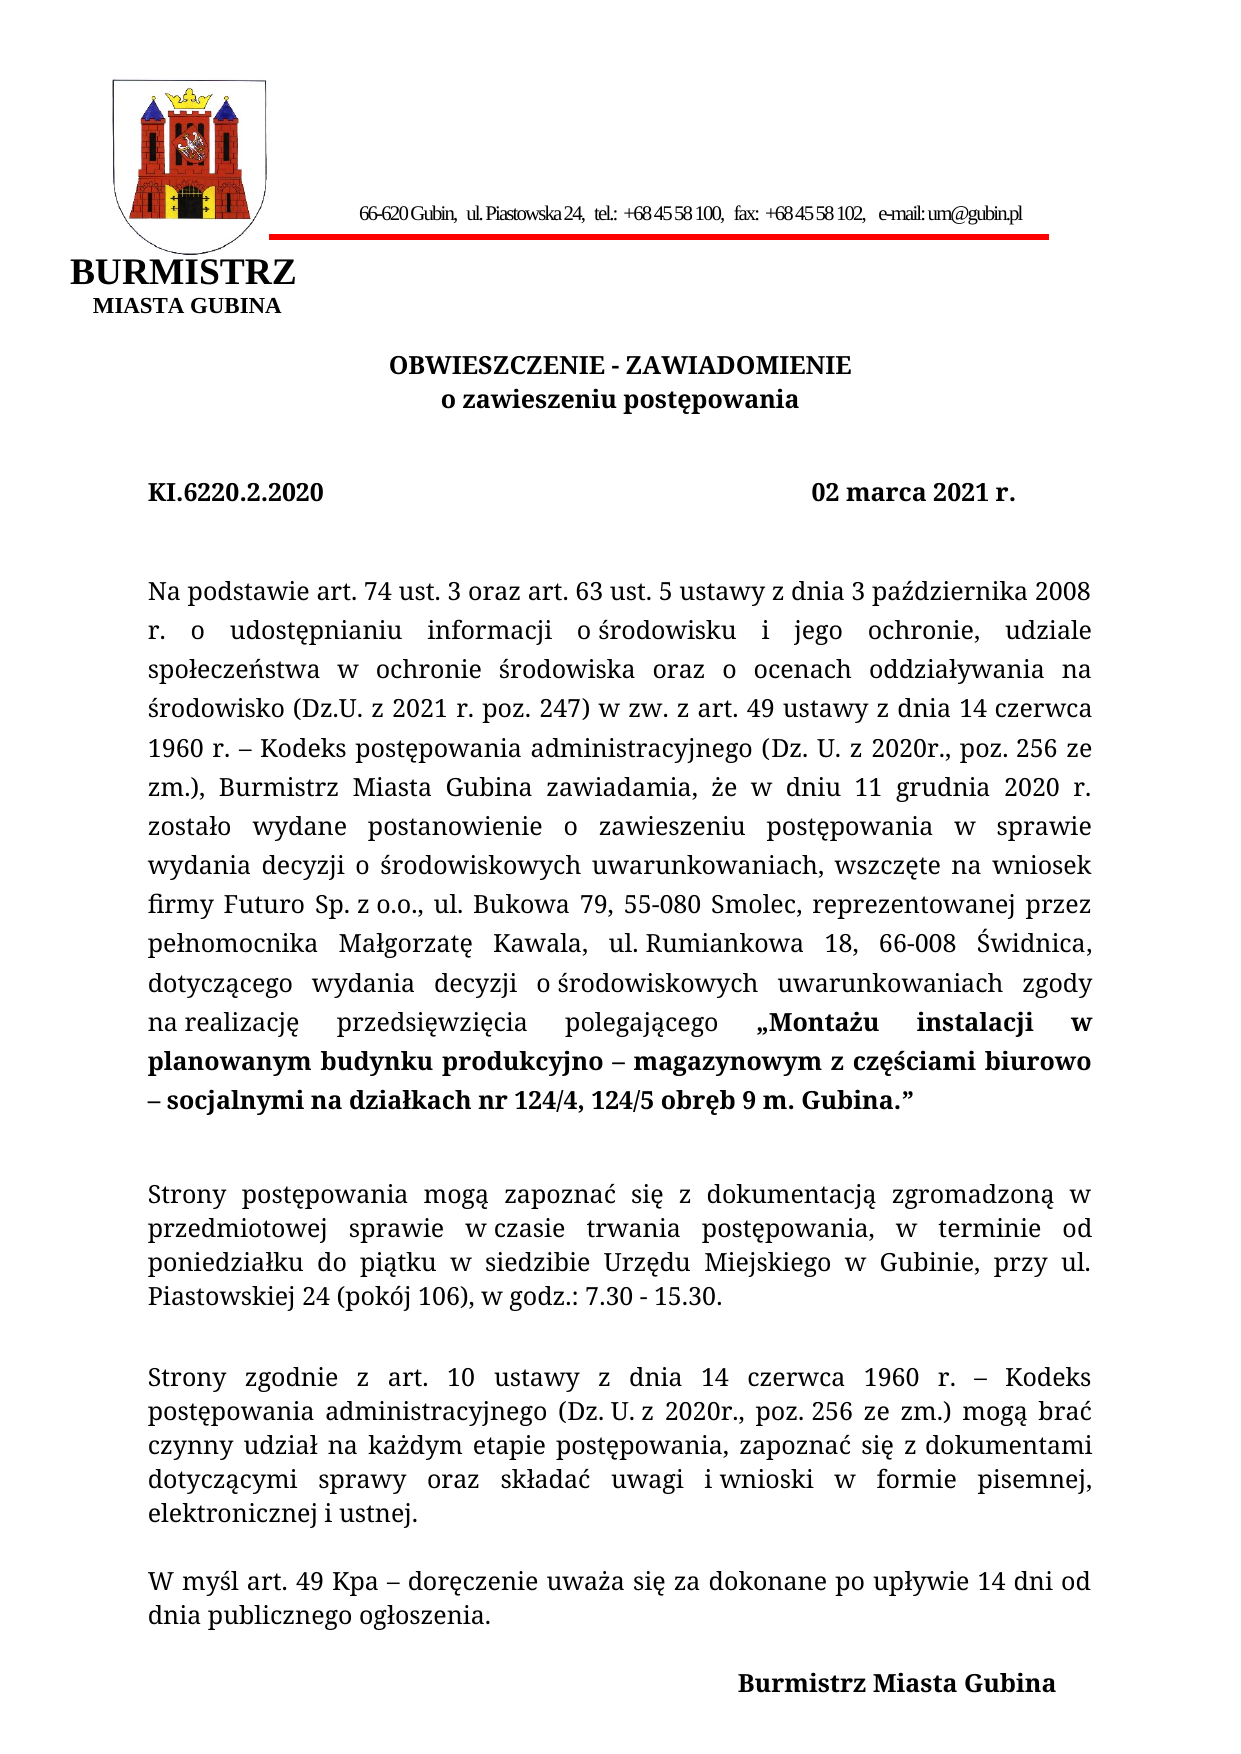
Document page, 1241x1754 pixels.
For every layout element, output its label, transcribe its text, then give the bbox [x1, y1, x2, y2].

text OBWIESZCZENIE - ZAWIADOMIENIE [148, 347, 1092, 382]
text Burmistrz Miasta Gubina [738, 1666, 1092, 1700]
text Na podstawie art. 74 ust. 3 oraz art. 63 ust. 5 ustawy z dnia 3 października 2008 r. o udostępnianiu informacji o środowisku i jego ochronie, udziale społeczeństwa w ochronie środowiska oraz o ocenach oddziaływania na środowisko (Dz.U. z 2021 r. poz. 247) w zw. z art. 49 ustawy z dnia 14 czerwca 1960 r. – Kodeks postępowania administracyjnego (Dz. U. z 2020r., poz. 256 ze zm.), Burmistrz Miasta Gubina zawiadamia, że w dniu 11 grudnia 2020 r. zostało wydane postanowienie o zawieszeniu postępowania w sprawie wydania decyzji o środowiskowych uwarunkowaniach, wszczęte na wniosek firmy Futuro Sp. z o.o., ul. Bukowa 79, 55-080 Smolec, reprezentowanej przez pełnomocnika Małgorzatę Kawala, ul. Rumiankowa 18, 66-008 Świdnica, dotyczącego wydania decyzji o środowiskowych uwarunkowaniach zgody na realizację przedsięwzięcia polegającego „Montażu instalacji w planowanym budynku produkcyjno – magazynowym z częściami biurowo – socjalnymi na działkach nr 124/4, 124/5 obręb 9 m. Gubina.” [148, 573, 1092, 1117]
text MIASTA GUBINA [70, 292, 1092, 319]
text Strony zgodnie z art. 10 ustawy z dnia 14 czerwca 1960 r. – Kodeks postępowania administracyjnego (Dz. U. z 2020r., poz. 256 ze zm.) mogą brać czynny udział na każdym etapie postępowania, zapoznać się z dokumentami dotyczącymi sprawy oraz składać uwagi i wnioski w formie pisemnej, elektronicznej i ustnej. [148, 1359, 1092, 1530]
text P 66-620 Gubin, ul. Piastowska 24, tel.: +68 45 58 100, fax: +68 45 58 102, e-mail: um@gubin.pl [269, 201, 1092, 225]
text BURMISTRZ [70, 249, 1092, 292]
text Strony postępowania mogą zapoznać się z dokumentacją zgromadzoną w przedmiotowej sprawie w czasie trwania postępowania, w terminie od poniedziałku do piątku w siedzibie Urzędu Miejskiego w Gubinie, przy ul. Piastowskiej 24 (pokój 106), w godz.: 7.30 - 15.30. [148, 1177, 1092, 1313]
text W myśl art. 49 Kpa – doręczenie uważa się za dokonane po upływie 14 dni od dnia publicznego ogłoszenia. [148, 1564, 1092, 1632]
text o zawieszeniu postępowania [148, 382, 1092, 416]
picture [110, 78, 269, 258]
text KI.6220.2.2020 02 marca 2021 r. [148, 475, 1092, 509]
